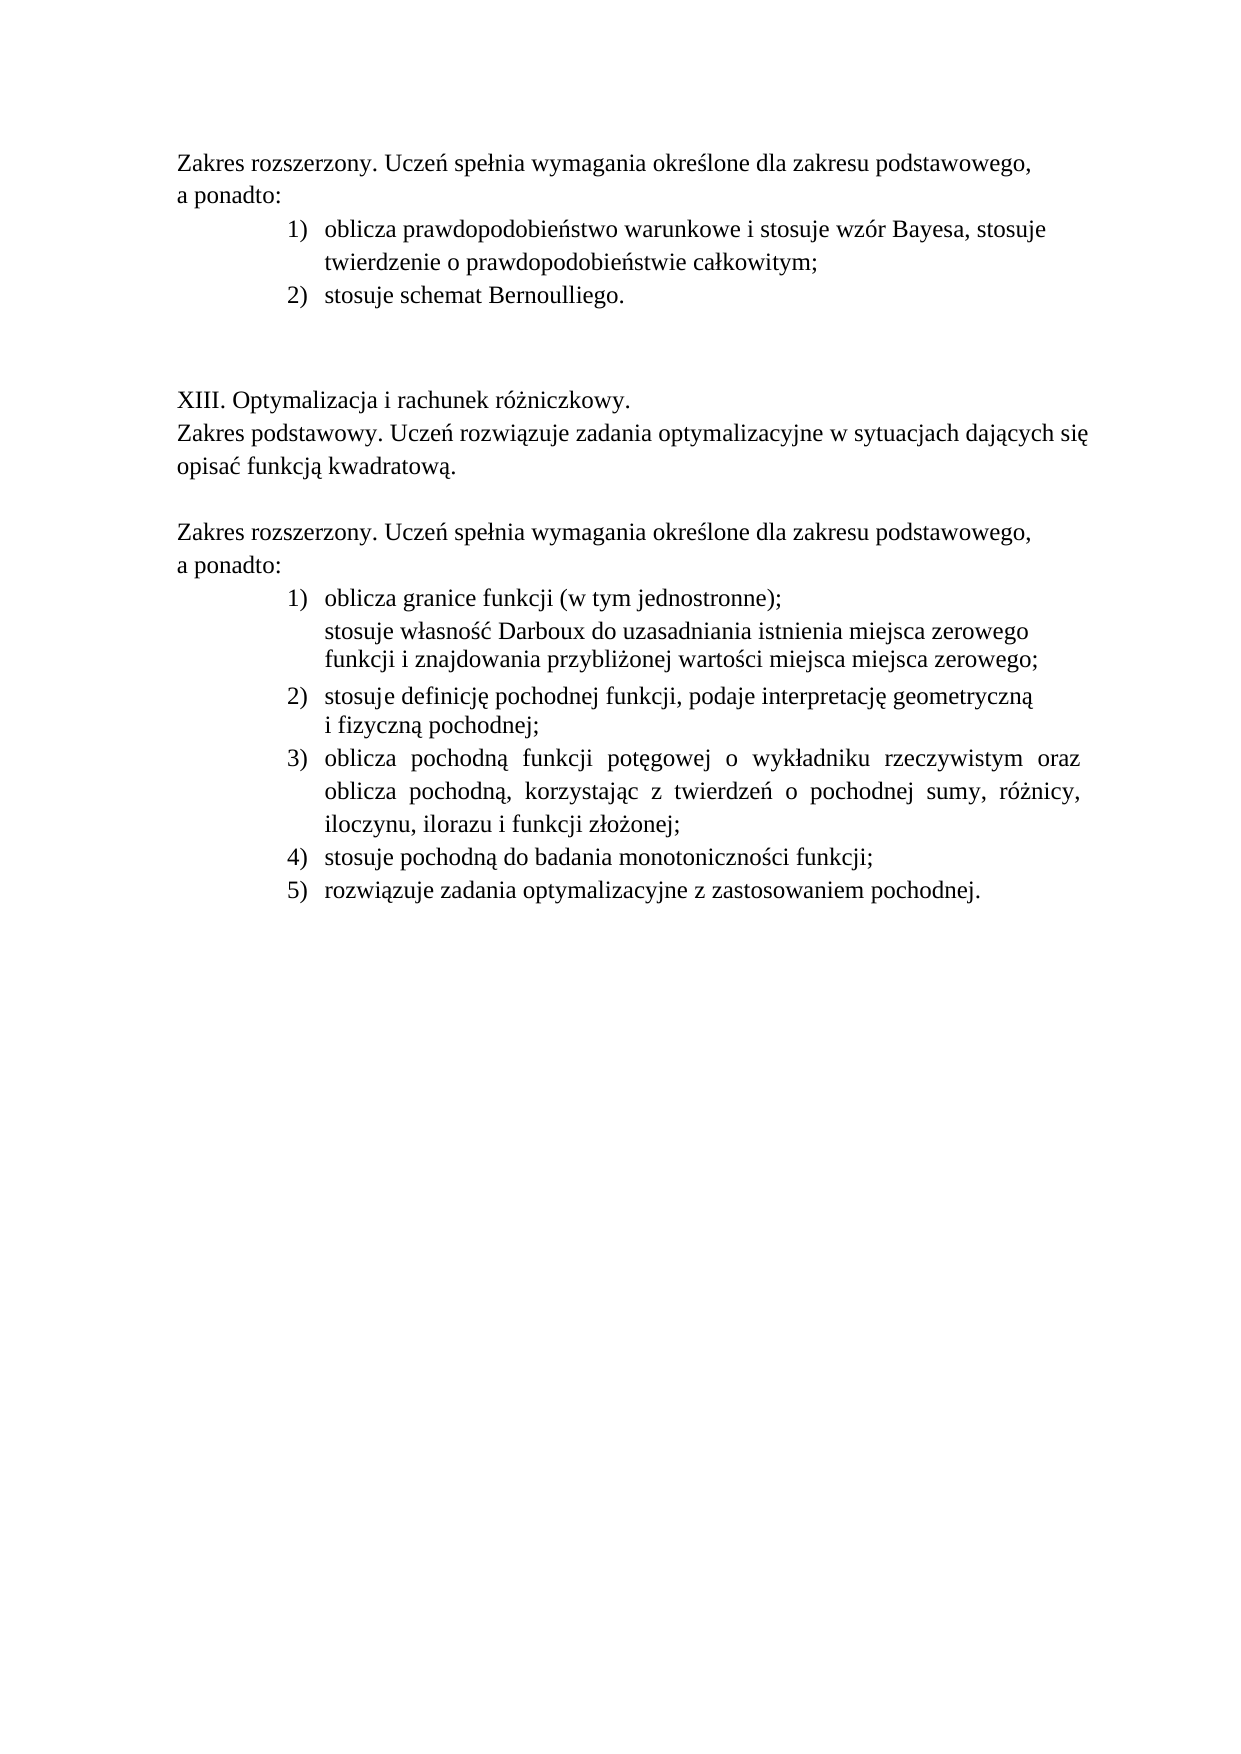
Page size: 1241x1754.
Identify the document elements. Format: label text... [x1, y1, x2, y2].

text a ponadto: [177, 550, 1093, 578]
list oblicza pochodną funkcji potęgowej o wykładniku rzeczywistym oraz oblicza pochodną, korzystając z twierdzeń o pochodnej sumy, różnicy, iloczynu, ilorazu i funkcji złożonej; [287, 743, 1081, 837]
list stosuje pochodną do badania monotoniczności funkcji; [287, 842, 1093, 871]
text Zakres podstawowy. Uczeń rozwiązuje zadania optymalizacyjne w sytuacjach dających się opisać funkcją kwadratową. [177, 418, 1093, 480]
list stosuje definicję pochodnej funkcji, podaje interpretację geometryczną i fizyczną pochodnej; [287, 681, 1093, 738]
text Zakres rozszerzony. Uczeń spełnia wymagania określone dla zakresu podstawowego, [177, 517, 1093, 545]
text Zakres rozszerzony. Uczeń spełnia wymagania określone dla zakresu podstawowego, [177, 148, 1093, 176]
text stosuje własność Darboux do uzasadniania istnienia miejsca zerowego funkcji i znajdowania przybliżonej wartości miejsca miejsca zerowego; [324, 616, 1093, 673]
list oblicza prawdopodobieństwo warunkowe i stosuje wzór Bayesa, stosuje twierdzenie o prawdopodobieństwie całkowitym; [287, 214, 1081, 275]
list rozwiązuje zadania optymalizacyjne z zastosowaniem pochodnej. [287, 875, 1093, 903]
list oblicza granice funkcji (w tym jednostronne); [287, 583, 1093, 611]
list stosuje schemat Bernoulliego. [287, 280, 1093, 308]
list Optymalizacja i rachunek różniczkowy. [177, 385, 1093, 414]
text a ponadto: [177, 181, 1093, 209]
